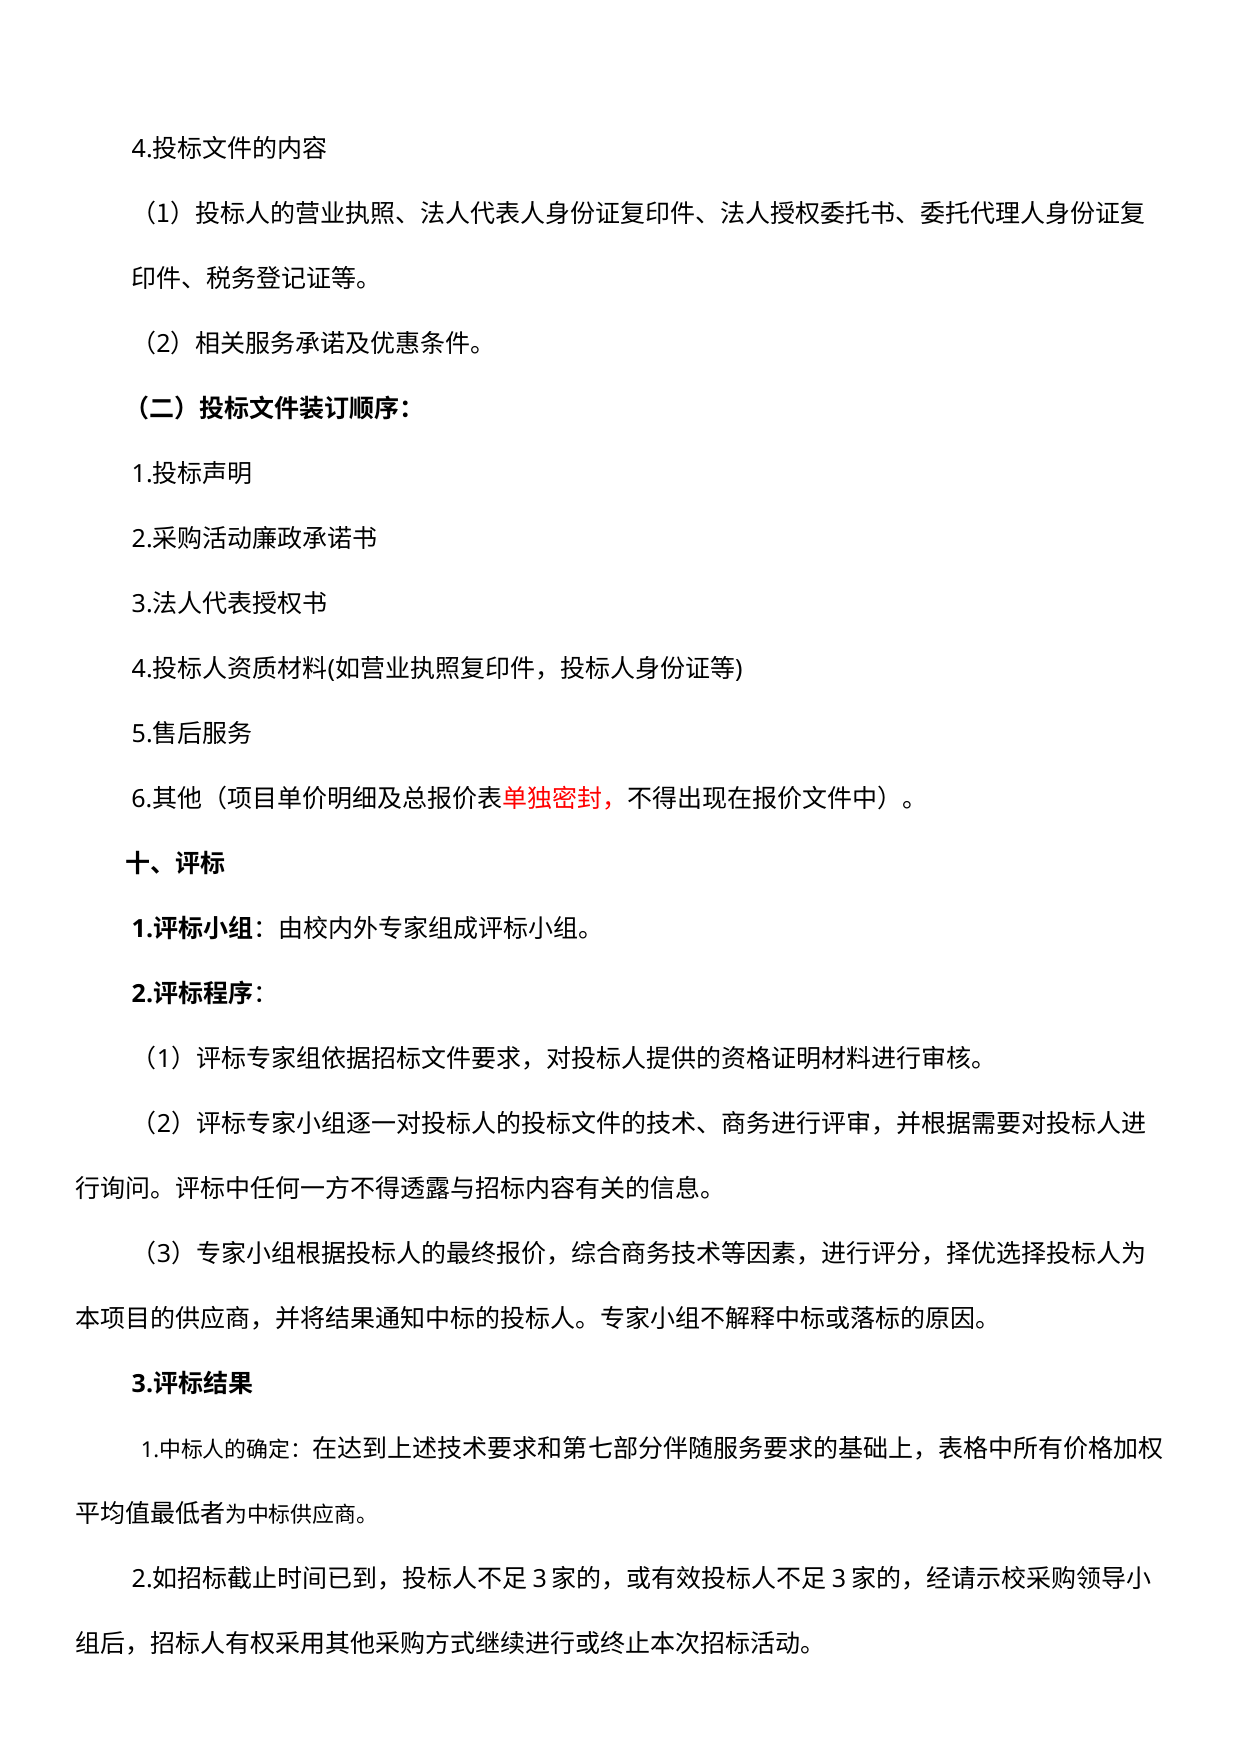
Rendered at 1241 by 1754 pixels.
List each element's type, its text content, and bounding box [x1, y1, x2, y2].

text 1.投标声明 [75, 439, 1165, 504]
text （1）评标专家组依据招标文件要求，对投标人提供的资格证明材料进行审核。 [75, 1024, 1165, 1089]
text 2.如招标截止时间已到，投标人不足3家的，或有效投标人不足3家的，经请示校采购领导小组后，招标人有权采用其他采购方式继续进行或终止本次招标活动。 [75, 1544, 1165, 1674]
text 5.售后服务 [75, 699, 1165, 764]
text 2.评标程序： [75, 959, 1165, 1024]
text （3）专家小组根据投标人的最终报价，综合商务技术等因素，进行评分，择优选择投标人为本项目的供应商，并将结果通知中标的投标人。专家小组不解释中标或落标的原因。 [75, 1219, 1165, 1349]
text 十、评标 [75, 829, 1165, 894]
text 1.中标人的确定：在达到上述技术要求和第七部分伴随服务要求的基础上，表格中所有价格加权平均值最低者为中标供应商。 [75, 1414, 1165, 1544]
text 4.投标人资质材料(如营业执照复印件，投标人身份证等) [75, 634, 1165, 699]
text 1.评标小组：由校内外专家组成评标小组。 [75, 894, 1165, 959]
text （2）评标专家小组逐一对投标人的投标文件的技术、商务进行评审，并根据需要对投标人进行询问。评标中任何一方不得透露与招标内容有关的信息。 [75, 1089, 1165, 1219]
text 4.投标文件的内容 [75, 114, 1165, 179]
text 3.评标结果 [131, 1349, 1165, 1414]
text 2.采购活动廉政承诺书 [75, 504, 1165, 569]
text （二）投标文件装订顺序： [75, 374, 1165, 439]
text 6.其他（项目单价明细及总报价表单独密封，不得出现在报价文件中）。 [131, 764, 1165, 829]
text （2）相关服务承诺及优惠条件。 [131, 309, 1165, 374]
text （1）投标人的营业执照、法人代表人身份证复印件、法人授权委托书、委托代理人身份证复印件、税务登记证等。 [131, 179, 1165, 309]
text 3.法人代表授权书 [75, 569, 1165, 634]
